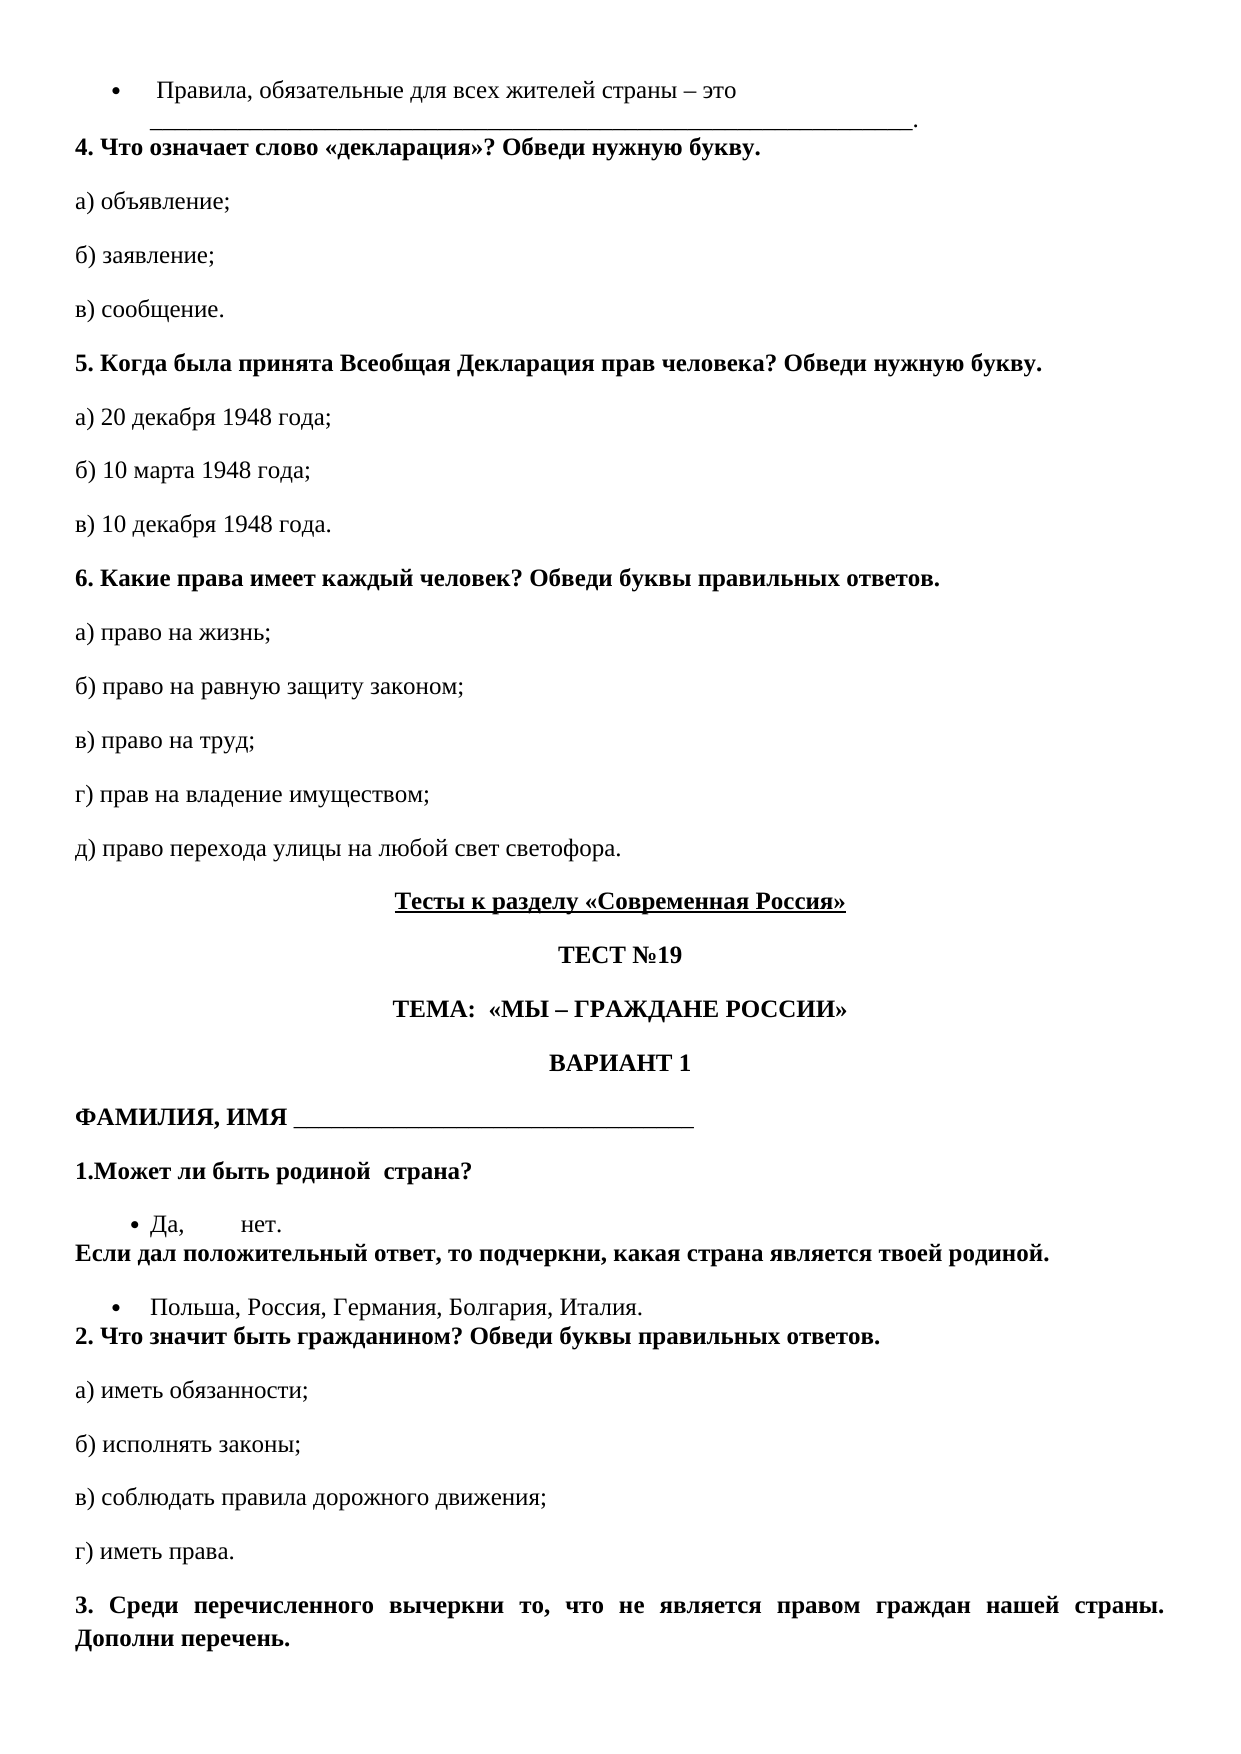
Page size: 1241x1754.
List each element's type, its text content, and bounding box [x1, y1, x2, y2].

list Польша, Россия, Германия, Болгария, Италия. [112, 1292, 1165, 1321]
list Правила, обязательные для всех жителей страны – это _____________________________________________________________. [112, 75, 1165, 132]
text г) прав на владение имуществом; [75, 779, 1165, 807]
text а) иметь обязанности; [75, 1375, 1165, 1403]
text 6. Какие права имеет каждый человек? Обведи буквы правильных ответов. [75, 563, 1165, 592]
text 1.Может ли быть родиной страна? [75, 1156, 1165, 1184]
text в) соблюдать правила дорожного движения; [75, 1482, 1165, 1511]
text ТЕСТ №19 [75, 940, 1165, 969]
text б) исполнять законы; [75, 1429, 1165, 1457]
text в) 10 декабря 1948 года. [75, 509, 1165, 538]
text а) 20 декабря 1948 года; [75, 402, 1165, 431]
text а) право на жизнь; [75, 617, 1165, 646]
list Да, нет. [75, 1209, 1165, 1238]
text в) право на труд; [75, 725, 1165, 754]
text 3. Среди перечисленного вычеркни то, что не является правом граждан нашей страны. Дополни перечень. [75, 1590, 1165, 1652]
text б) 10 марта 1948 года; [75, 456, 1165, 484]
text 5. Когда была принята Всеобщая Декларация прав человека? Обведи нужную букву. [75, 348, 1165, 377]
text б) заявление; [75, 240, 1165, 269]
text г) иметь права. [75, 1536, 1165, 1565]
text Тесты к разделу «Современная Россия» [75, 886, 1165, 915]
text ВАРИАНТ 1 [75, 1048, 1165, 1077]
text Если дал положительный ответ, то подчеркни, какая страна является твоей родиной. [75, 1238, 1165, 1267]
text 2. Что значит быть гражданином? Обведи буквы правильных ответов. [75, 1321, 1165, 1350]
text д) право перехода улицы на любой свет светофора. [75, 833, 1165, 861]
text ТЕМА: «МЫ – ГРАЖДАНЕ РОССИИ» [75, 994, 1165, 1023]
text ФАМИЛИЯ, ИМЯ ________________________________ [75, 1102, 1165, 1131]
text а) объявление; [75, 186, 1165, 215]
text б) право на равную защиту законом; [75, 671, 1165, 700]
text в) сообщение. [75, 294, 1165, 323]
text 4. Что означает слово «декларация»? Обведи нужную букву. [75, 132, 1165, 161]
